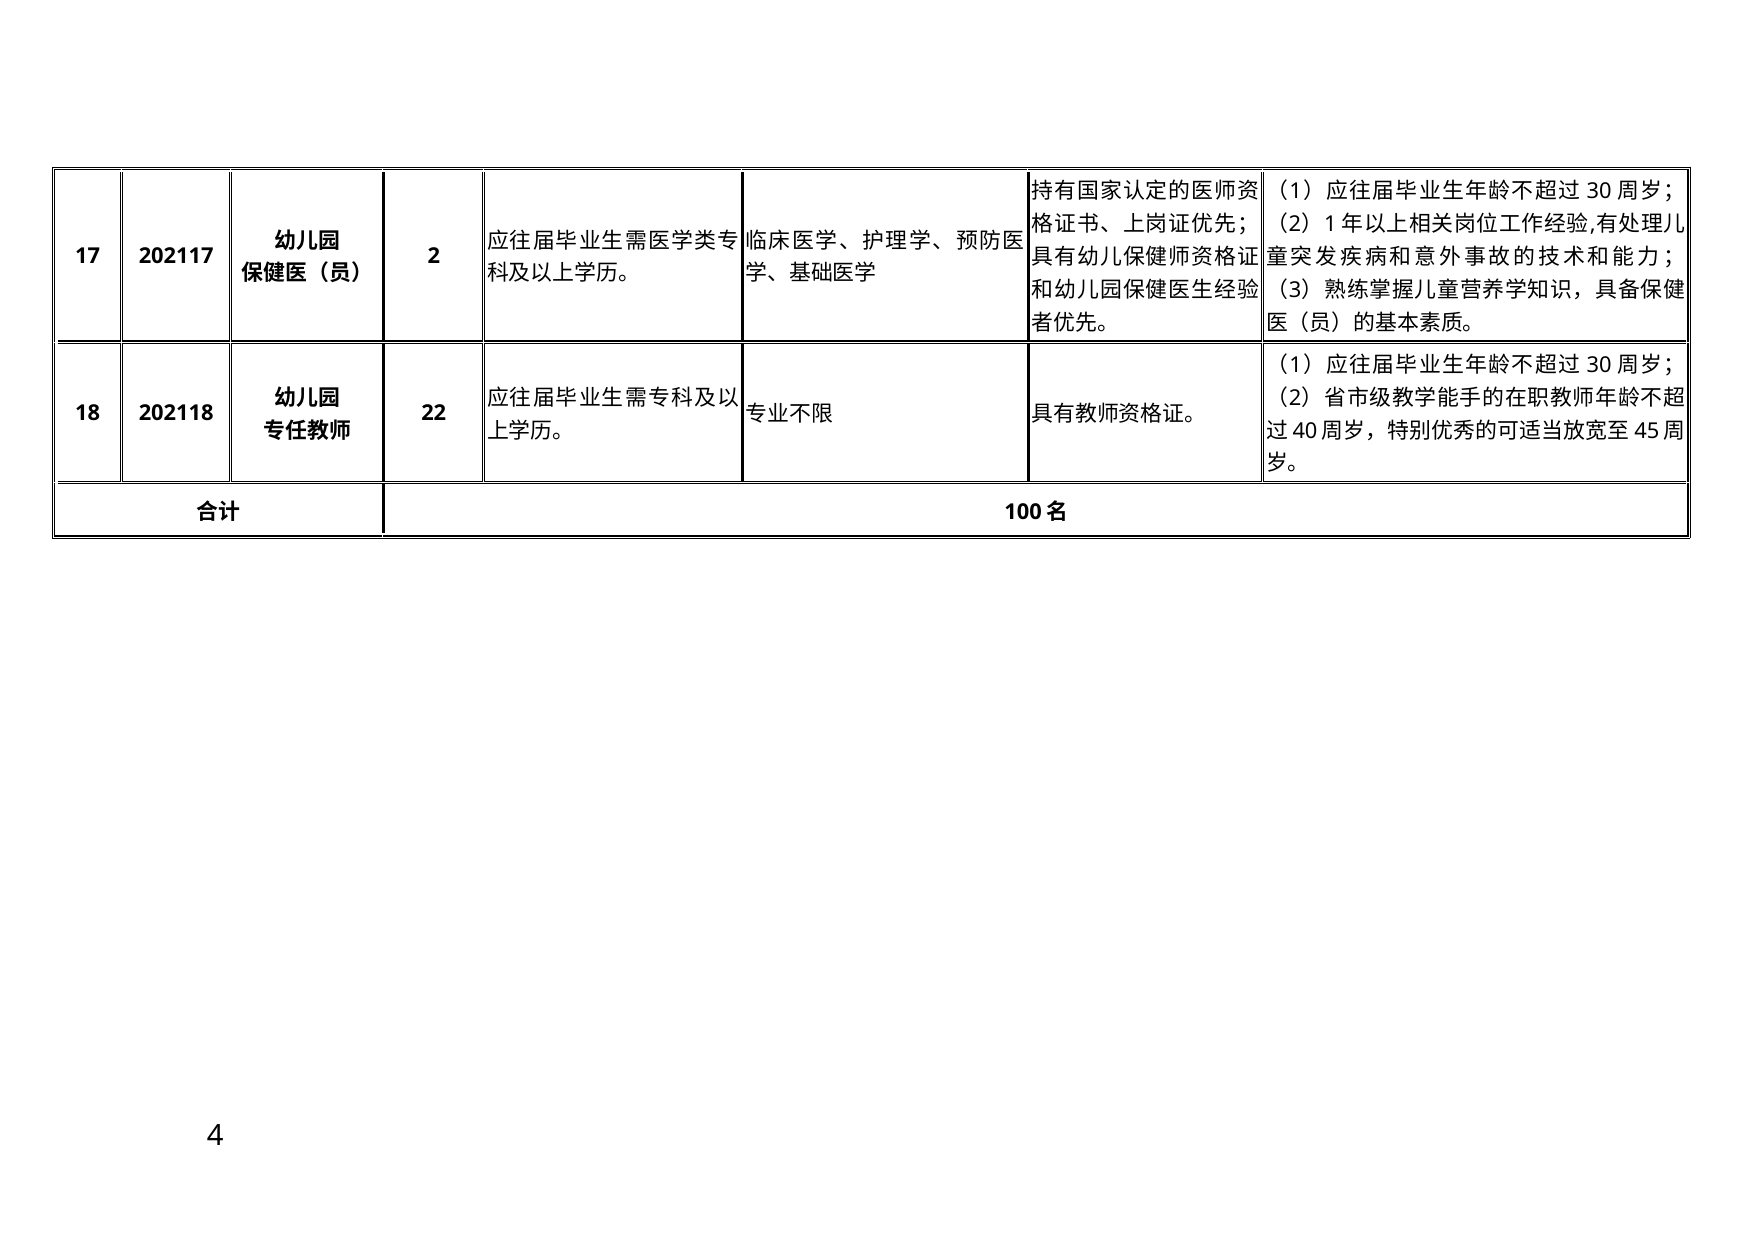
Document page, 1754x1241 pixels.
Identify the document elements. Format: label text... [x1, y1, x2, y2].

table_cell 18 [55, 340, 120, 481]
table_cell （1）应往届毕业生年龄不超过30周岁；（2）1年以上相关岗位工作经验,有处理儿童突发疾病和意外事故的技术和能力；（3）熟练掌握儿童营养学知识，具备保健医（员）的基本素质。 [1263, 170, 1687, 340]
table_cell 幼儿园 保健医（员） [231, 168, 383, 340]
table_cell 202118 [123, 344, 229, 481]
table_cell 17 [55, 170, 121, 340]
table_cell 202117 [121, 170, 231, 340]
table_cell 具有教师资格证。 [1030, 344, 1261, 481]
table_cell 专业不限 [744, 344, 1027, 481]
table_cell 2 [383, 170, 484, 340]
table_cell （1）应往届毕业生年龄不超过30周岁；（2）省市级教学能手的在职教师年龄不超过40周岁，特别优秀的可适当放宽至45周岁。 [1264, 340, 1688, 481]
table_cell 应往届毕业生需专科及以上学历。 [485, 344, 741, 481]
table_cell 临床医学、护理学、预防医学、基础医学 [742, 168, 1028, 340]
table_cell 幼儿园 专任教师 [232, 344, 382, 481]
table_cell 应往届毕业生需医学类专科及以上学历。 [484, 168, 742, 340]
table_cell 持有国家认定的医师资格证书、上岗证优先；具有幼儿保健师资格证和幼儿园保健医生经验者优先。 [1028, 170, 1263, 340]
table_cell 100名 [383, 481, 1689, 535]
table_cell 22 [385, 344, 482, 481]
table_cell 合计 [53, 481, 383, 535]
